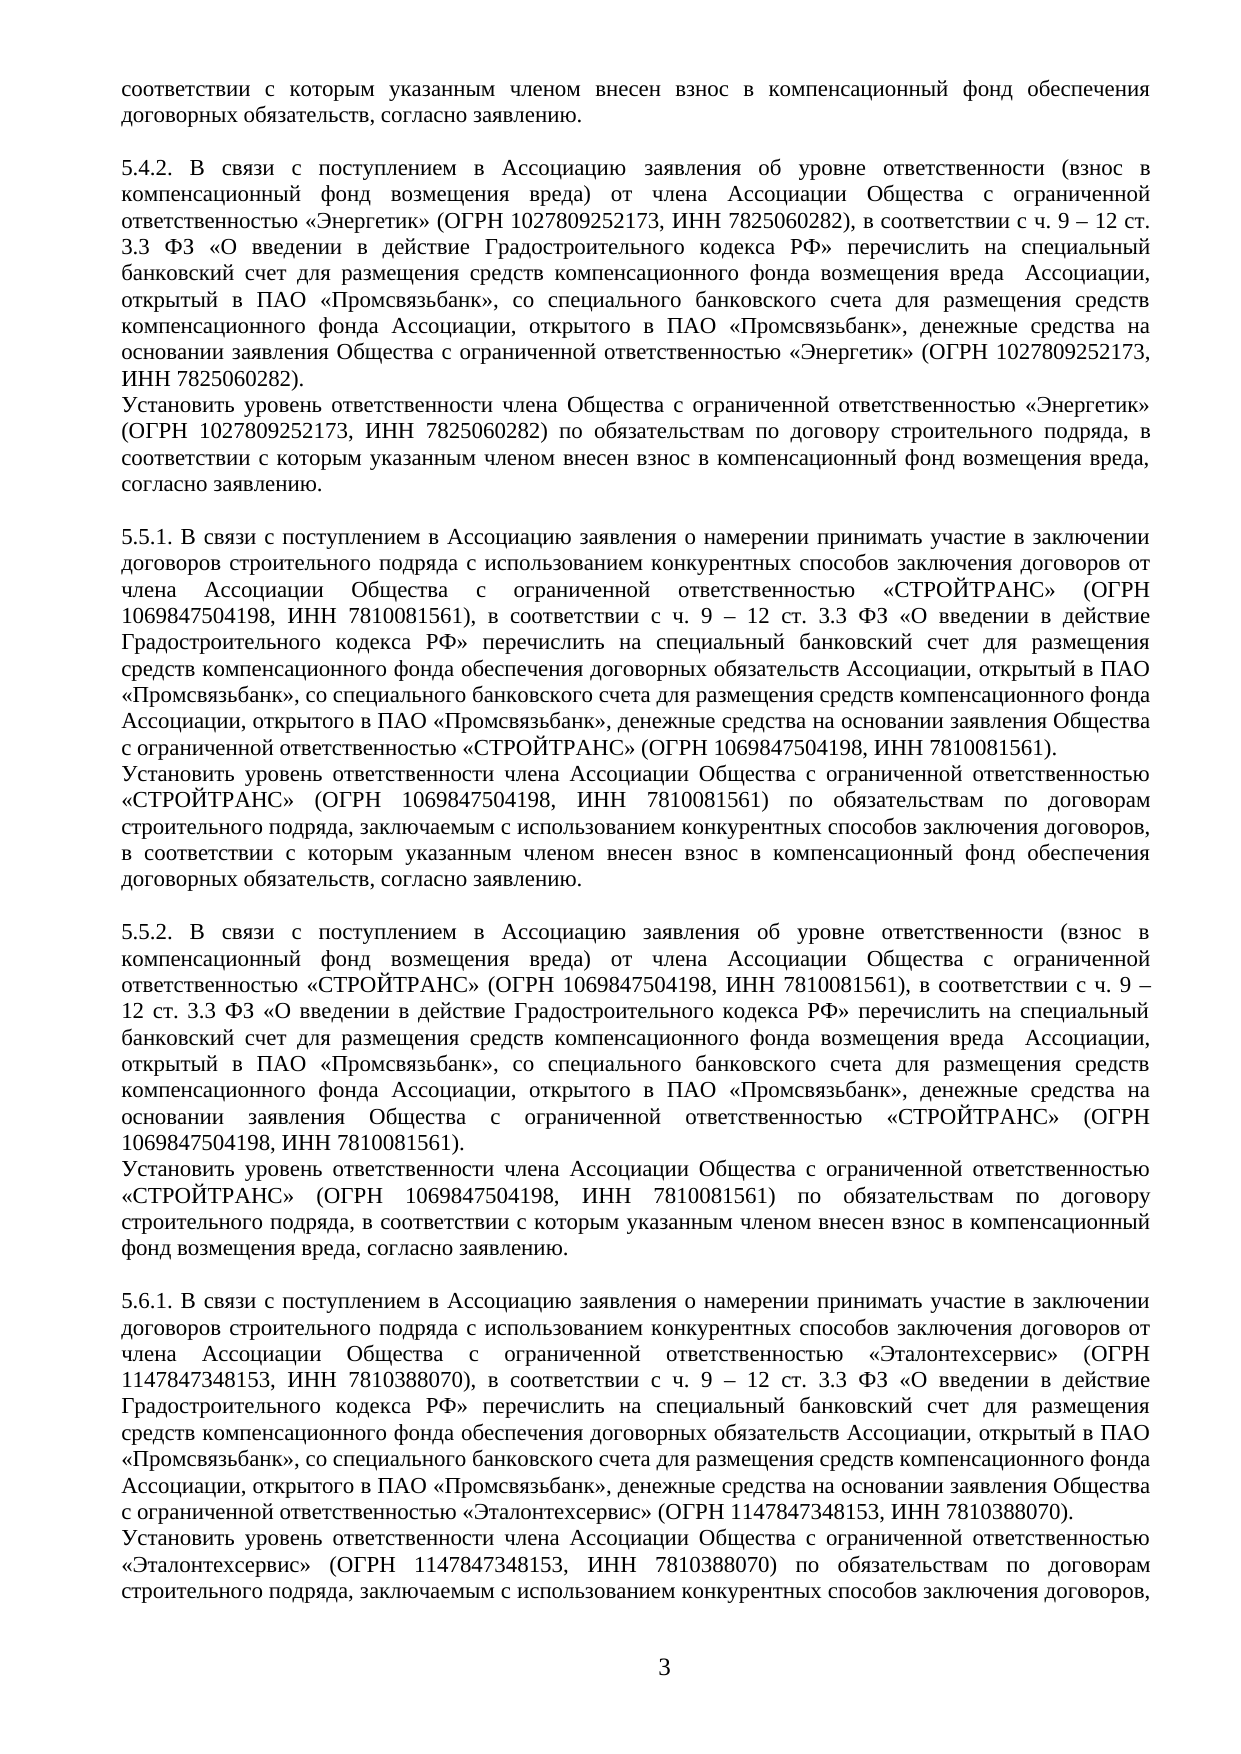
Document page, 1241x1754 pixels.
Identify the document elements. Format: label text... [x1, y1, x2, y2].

text 5.6.1. В связи с поступлением в Ассоциацию заявления о намерении принимать участие в заключении договоров строительного подряда с использованием конкурентных способов заключения договоров от члена Ассоциации Общества с ограниченной ответственностью «Эталонтехсервис» (ОГРН 1147847348153, ИНН 7810388070), в соответствии с ч. 9 – 12 ст. 3.3 ФЗ «О введении в действие Градостроительного кодекса РФ» перечислить на специальный банковский счет для размещения средств компенсационного фонда обеспечения договорных обязательств Ассоциации, открытый в ПАО «Промсвязьбанк», со специального банковского счета для размещения средств компенсационного фонда Ассоциации, открытого в ПАО «Промсвязьбанк», денежные средства на основании заявления Общества с ограниченной ответственностью «Эталонтехсервис» (ОГРН 1147847348153, ИНН 7810388070). [121, 1287, 1152, 1524]
text 5.4.2. В связи с поступлением в Ассоциацию заявления об уровне ответственности (взнос в компенсационный фонд возмещения вреда) от члена Ассоциации Общества с ограниченной ответственностью «Энергетик» (ОГРН 1027809252173, ИНН 7825060282), в соответствии с ч. 9 – 12 ст. 3.3 ФЗ «О введении в действие Градостроительного кодекса РФ» перечислить на специальный банковский счет для размещения средств компенсационного фонда возмещения вреда Ассоциации, открытый в ПАО «Промсвязьбанк», со специального банковского счета для размещения средств компенсационного фонда Ассоциации, открытого в ПАО «Промсвязьбанк», денежные средства на основании заявления Общества с ограниченной ответственностью «Энергетик» (ОГРН 1027809252173, ИНН 7825060282). [121, 154, 1152, 391]
text Установить уровень ответственности члена Общества с ограниченной ответственностью «Энергетик» (ОГРН 1027809252173, ИНН 7825060282) по обязательствам по договору строительного подряда, в соответствии с которым указанным членом внесен взнос в компенсационный фонд возмещения вреда, согласно заявлению. [121, 391, 1152, 497]
text 5.5.1. В связи с поступлением в Ассоциацию заявления о намерении принимать участие в заключении договоров строительного подряда с использованием конкурентных способов заключения договоров от члена Ассоциации Общества с ограниченной ответственностью «СТРОЙТРАНС» (ОГРН 1069847504198, ИНН 7810081561), в соответствии с ч. 9 – 12 ст. 3.3 ФЗ «О введении в действие Градостроительного кодекса РФ» перечислить на специальный банковский счет для размещения средств компенсационного фонда обеспечения договорных обязательств Ассоциации, открытый в ПАО «Промсвязьбанк», со специального банковского счета для размещения средств компенсационного фонда Ассоциации, открытого в ПАО «Промсвязьбанк», денежные средства на основании заявления Общества с ограниченной ответственностью «СТРОЙТРАНС» (ОГРН 1069847504198, ИНН 7810081561). [121, 523, 1152, 760]
text Установить уровень ответственности члена Ассоциации Общества с ограниченной ответственностью «СТРОЙТРАНС» (ОГРН 1069847504198, ИНН 7810081561) по обязательствам по договорам строительного подряда, заключаемым с использованием конкурентных способов заключения договоров, в соответствии с которым указанным членом внесен взнос в компенсационный фонд обеспечения договорных обязательств, согласно заявлению. [121, 760, 1152, 892]
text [121, 1524, 1152, 1603]
text Установить уровень ответственности члена Ассоциации Общества с ограниченной ответственностью «СТРОЙТРАНС» (ОГРН 1069847504198, ИНН 7810081561) по обязательствам по договору строительного подряда, в соответствии с которым указанным членом внесен взнос в компенсационный фонд возмещения вреда, согласно заявлению. [121, 1155, 1152, 1261]
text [121, 75, 1152, 128]
text 5.5.2. В связи с поступлением в Ассоциацию заявления об уровне ответственности (взнос в компенсационный фонд возмещения вреда) от члена Ассоциации Общества с ограниченной ответственностью «СТРОЙТРАНС» (ОГРН 1069847504198, ИНН 7810081561), в соответствии с ч. 9 – 12 ст. 3.3 ФЗ «О введении в действие Градостроительного кодекса РФ» перечислить на специальный банковский счет для размещения средств компенсационного фонда возмещения вреда Ассоциации, открытый в ПАО «Промсвязьбанк», со специального банковского счета для размещения средств компенсационного фонда Ассоциации, открытого в ПАО «Промсвязьбанк», денежные средства на основании заявления Общества с ограниченной ответственностью «СТРОЙТРАНС» (ОГРН 1069847504198, ИНН 7810081561). [121, 918, 1152, 1155]
